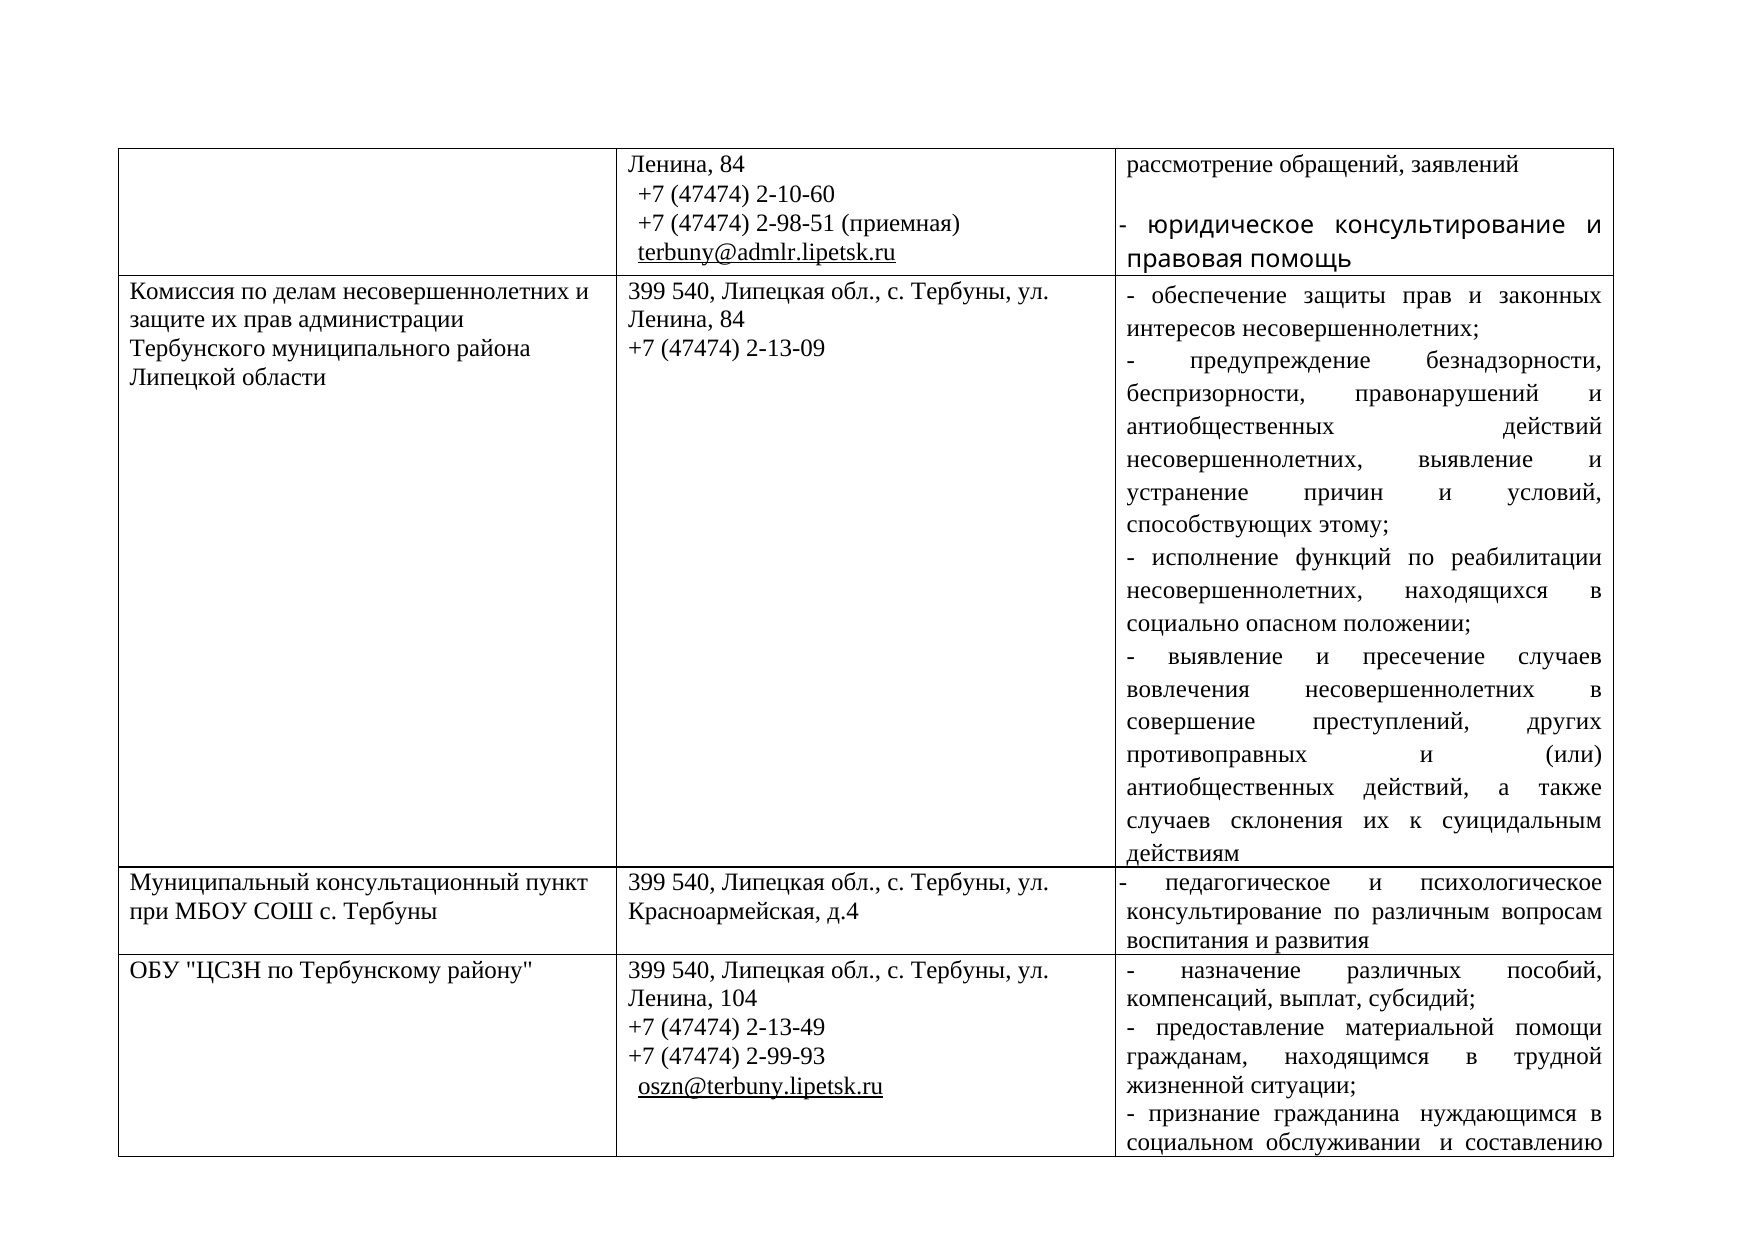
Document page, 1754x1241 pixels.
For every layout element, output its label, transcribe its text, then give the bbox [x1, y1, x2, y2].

table_cell Муниципальный консультационный пункт при МБОУ СОШ с. Тербуны [119, 868, 616, 954]
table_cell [617, 955, 1115, 1156]
table_cell Комиссия по делам несовершеннолетних и защите их прав администрации Тербунского муниципального района Липецкой области [119, 276, 616, 866]
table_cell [119, 955, 616, 1156]
table_cell 399 540, Липецкая обл., с. Тербуны, ул. Красноармейская, д.4 [617, 868, 1115, 954]
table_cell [1116, 149, 1613, 275]
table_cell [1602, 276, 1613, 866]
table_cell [1116, 955, 1613, 1156]
table_cell 399 540, Липецкая обл., с. Тербуны, ул. Ленина, 84 +7 (47474) 2-13-09 [617, 276, 1115, 866]
table_cell - педагогическое и психологическое консультирование по различным вопросам воспитания и развития [1116, 868, 1613, 954]
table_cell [119, 149, 616, 275]
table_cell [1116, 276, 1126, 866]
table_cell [617, 149, 1115, 275]
